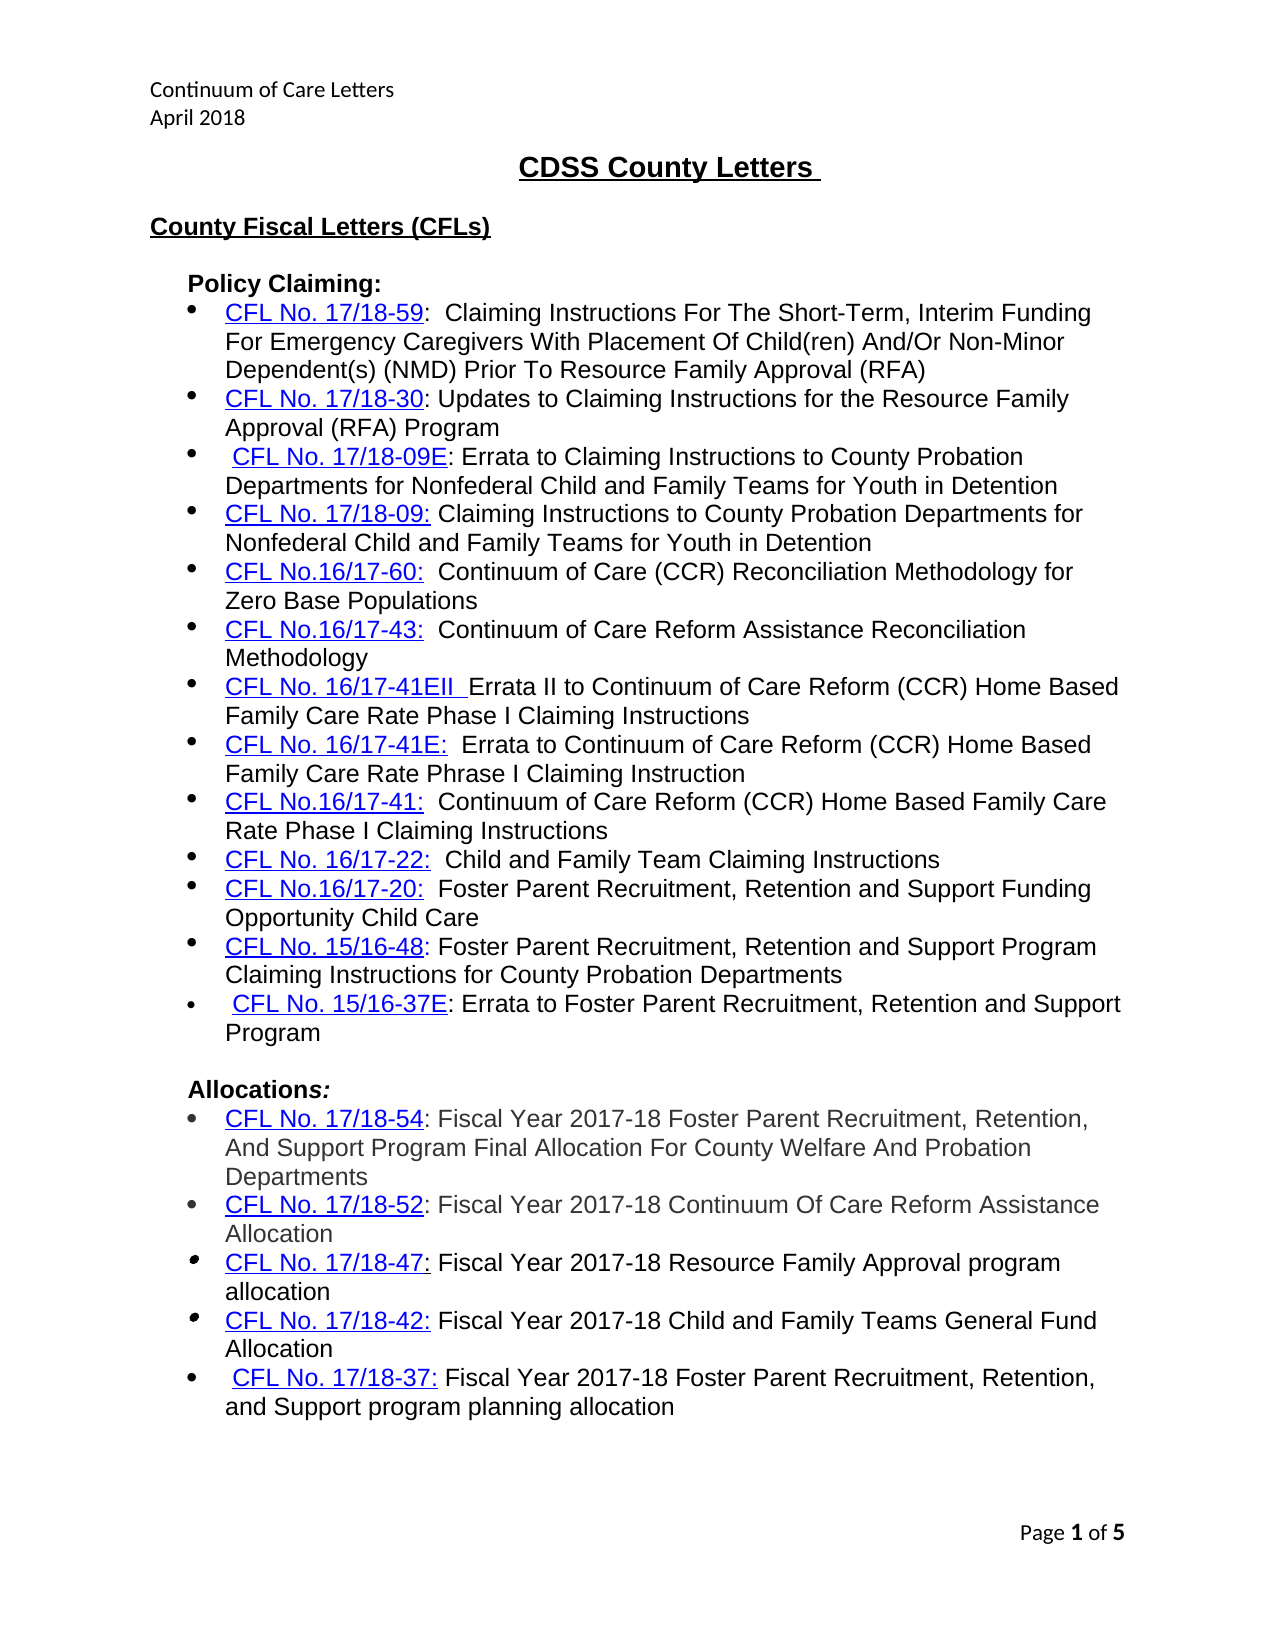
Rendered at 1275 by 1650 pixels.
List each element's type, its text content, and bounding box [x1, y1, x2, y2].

list CFL No. 15/16-37E: Errata to Foster Parent Recruitment, Retention and Support Program [187, 989, 1125, 1047]
list CFL No. 17/18-09E: Errata to Claiming Instructions to County Probation Departments for Nonfederal Child and Family Teams for Youth in Detention [187, 442, 1125, 499]
list CFL No. 15/16-48: Foster Parent Recruitment, Retention and Support Program Claiming Instructions for County Probation Departments [187, 931, 1125, 989]
list CFL No. 17/18-37: Fiscal Year 2017-18 Foster Parent Recruitment, Retention, and Support program planning allocation [187, 1363, 1125, 1421]
text Policy Claiming: [150, 269, 1125, 298]
list CFL No. 17/18-30: Updates to Claiming Instructions for the Resource Family Approval (RFA) Program [187, 384, 1125, 442]
list CFL No.16/17-41: Continuum of Care Reform (CCR) Home Based Family Care Rate Phase I Claiming Instructions [187, 787, 1125, 845]
list CFL No. 16/17-22: Child and Family Team Claiming Instructions [187, 845, 1125, 874]
text Allocations: [150, 1075, 1125, 1104]
list CFL No. 17/18-42: Fiscal Year 2017-18 Child and Family Teams General Fund Allocation [187, 1306, 1125, 1363]
list CFL No. 17/18-59: Claiming Instructions For The Short-Term, Interim Funding For Emergency Caregivers With Placement Of Child(ren) And/Or Non-Minor Dependent(s) (NMD) Prior To Resource Family Approval (RFA) [187, 298, 1125, 384]
list CFL No.16/17-20: Foster Parent Recruitment, Retention and Support Funding Opportunity Child Care [187, 874, 1125, 931]
text County Fiscal Letters (CFLs) [150, 212, 1125, 240]
list CFL No.16/17-60: Continuum of Care (CCR) Reconciliation Methodology for Zero Base Populations [187, 557, 1125, 614]
list CFL No. 17/18-47: Fiscal Year 2017-18 Resource Family Approval program allocation [187, 1248, 1125, 1306]
list CFL No.16/17-43: Continuum of Care Reform Assistance Reconciliation Methodology [187, 614, 1125, 672]
list CFL No. 16/17-41EII Errata II to Continuum of Care Reform (CCR) Home Based Family Care Rate Phase I Claiming Instructions [187, 672, 1125, 730]
list CFL No. 17/18-54: Fiscal Year 2017-18 Foster Parent Recruitment, Retention, And Support Program Final Allocation For County Welfare And Probation Departments [187, 1104, 1125, 1190]
list CFL No. 17/18-52: Fiscal Year 2017-18 Continuum Of Care Reform Assistance Allocation [187, 1190, 1125, 1248]
list CFL No. 16/17-41E: Errata to Continuum of Care Reform (CCR) Home Based Family Care Rate Phrase I Claiming Instruction [187, 730, 1125, 787]
text CDSS County Letters [206, 150, 1125, 183]
list CFL No. 17/18-09: Claiming Instructions to County Probation Departments for Nonfederal Child and Family Teams for Youth in Detention [187, 499, 1125, 557]
